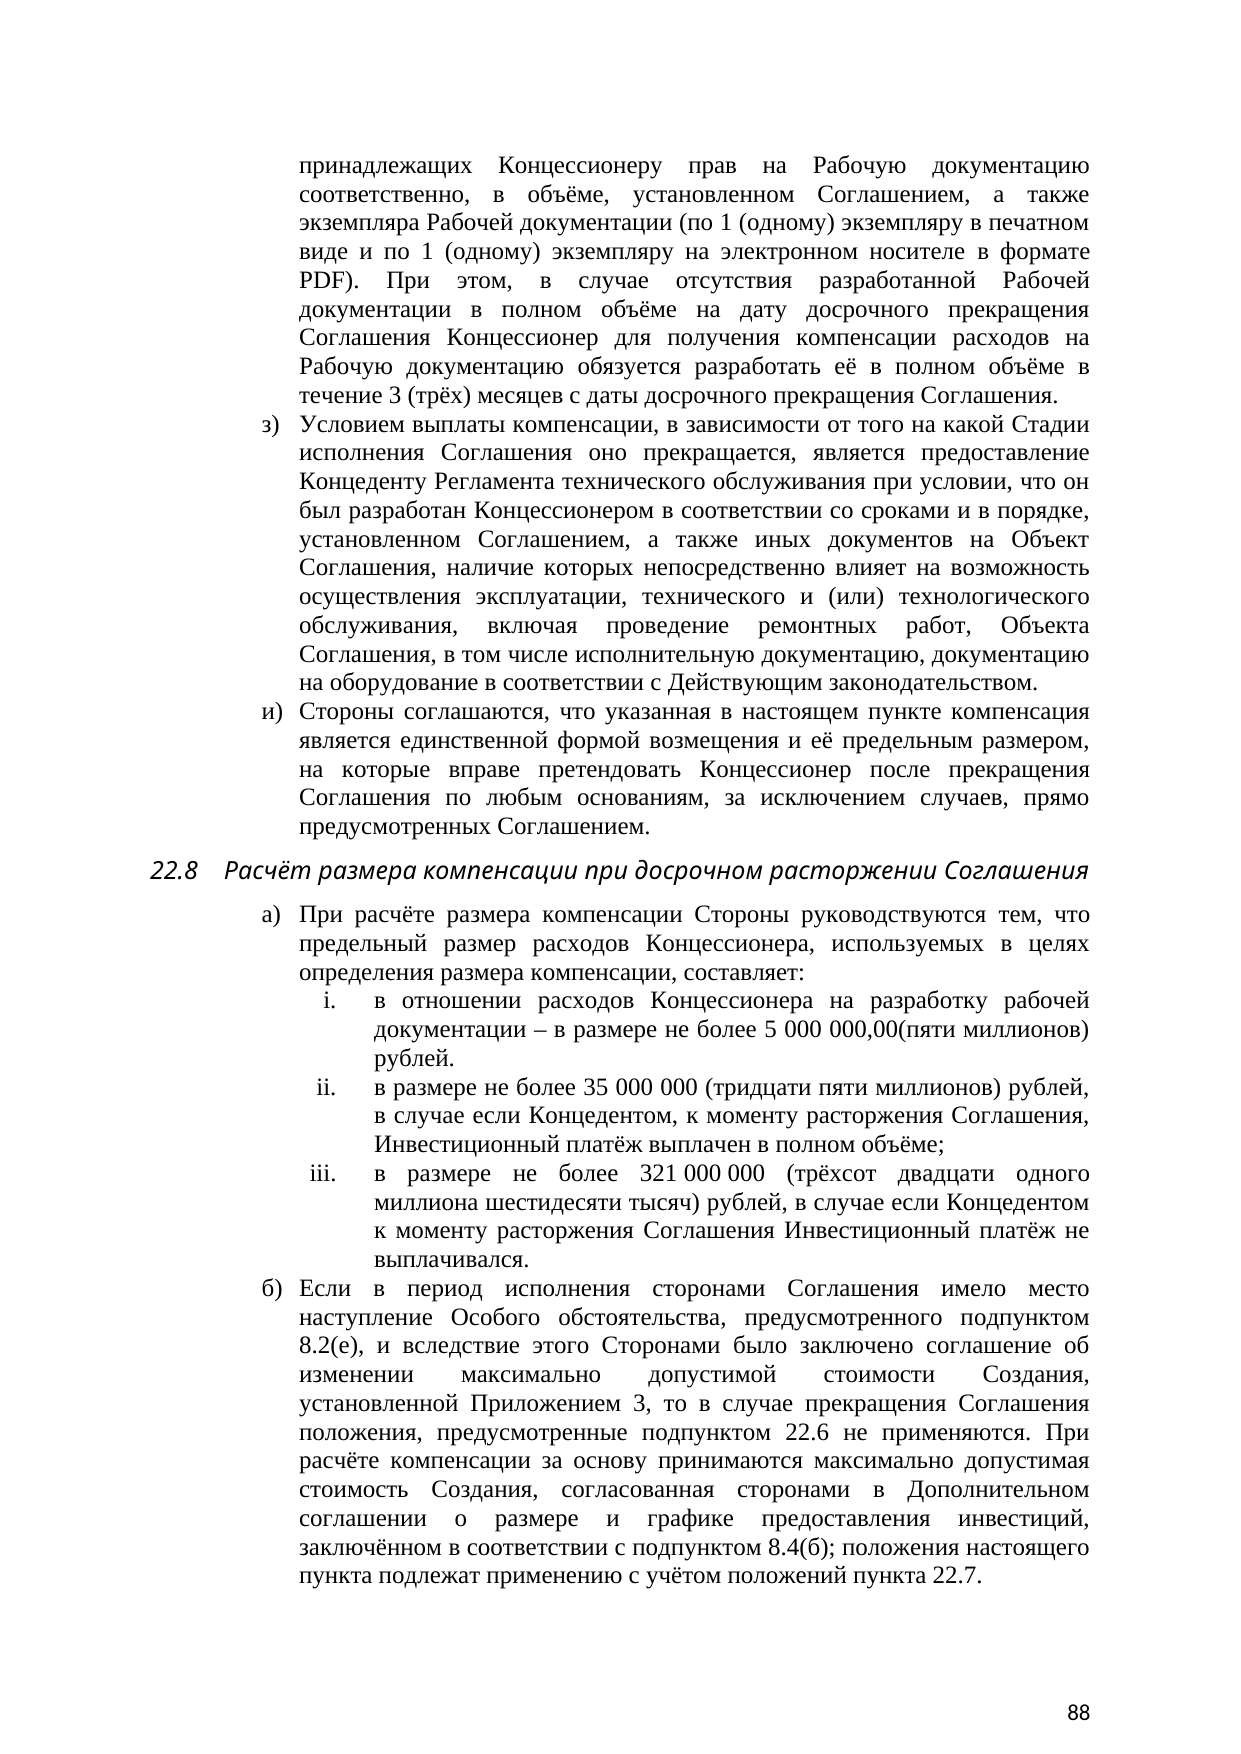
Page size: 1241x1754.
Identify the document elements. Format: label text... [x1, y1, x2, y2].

subtitle Расчёт размера компенсации при досрочном расторжении Соглашения [150, 852, 1090, 887]
list в отношении расходов Концессионера на разработку рабочей документации – в размере не более 5 000 000,00(пяти миллионов) рублей. [336, 985, 1090, 1072]
list Стороны соглашаются, что указанная в настоящем пункте компенсация является единственной формой возмещения и её предельным размером, на которые вправе претендовать Концессионер после прекращения Соглашения по любым основаниям, за исключением случаев, прямо предусмотренных Соглашением. [261, 696, 1090, 840]
list Если в период исполнения сторонами Соглашения имело место наступление Особого обстоятельства, предусмотренного подпунктом 8.2(е), и вследствие этого Сторонами было заключено соглашение об изменении максимально допустимой стоимости Создания, установленной Приложением 3, то в случае прекращения Соглашения положения, предусмотренные подпунктом 22.6 не применяются. При расчёте компенсации за основу принимаются максимально допустимая стоимость Создания, согласованная сторонами в Дополнительном соглашении о размере и графике предоставления инвестиций, заключённом в соответствии с подпунктом 8.4(б); положения настоящего пункта подлежат применению с учётом положений пункта 22.7. [261, 1273, 1090, 1589]
list в размере не более 321 000 000 (трёхсот двадцати одного миллиона шестидесяти тысяч) рублей, в случае если Концедентом к моменту расторжения Соглашения Инвестиционный платёж не выплачивался. [336, 1158, 1090, 1273]
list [261, 150, 1090, 409]
list Условием выплаты компенсации, в зависимости от того на какой Стадии исполнения Соглашения оно прекращается, является предоставление Концеденту Регламента технического обслуживания при условии, что он был разработан Концессионером в соответствии со сроками и в порядке, установленном Соглашением, а также иных документов на Объект Соглашения, наличие которых непосредственно влияет на возможность осуществления эксплуатации, технического и (или) технологического обслуживания, включая проведение ремонтных работ, Объекта Соглашения, в том числе исполнительную документацию, документацию на оборудование в соответствии с Действующим законодательством. [261, 409, 1090, 696]
list в размере не более 35 000 000 (тридцати пяти миллионов) рублей, в случае если Концедентом, к моменту расторжения Соглашения, Инвестиционный платёж выплачен в полном объёме; [336, 1072, 1090, 1158]
list При расчёте размера компенсации Стороны руководствуются тем, что предельный размер расходов Концессионера, используемых в целях определения размера компенсации, составляет: [261, 899, 1090, 985]
